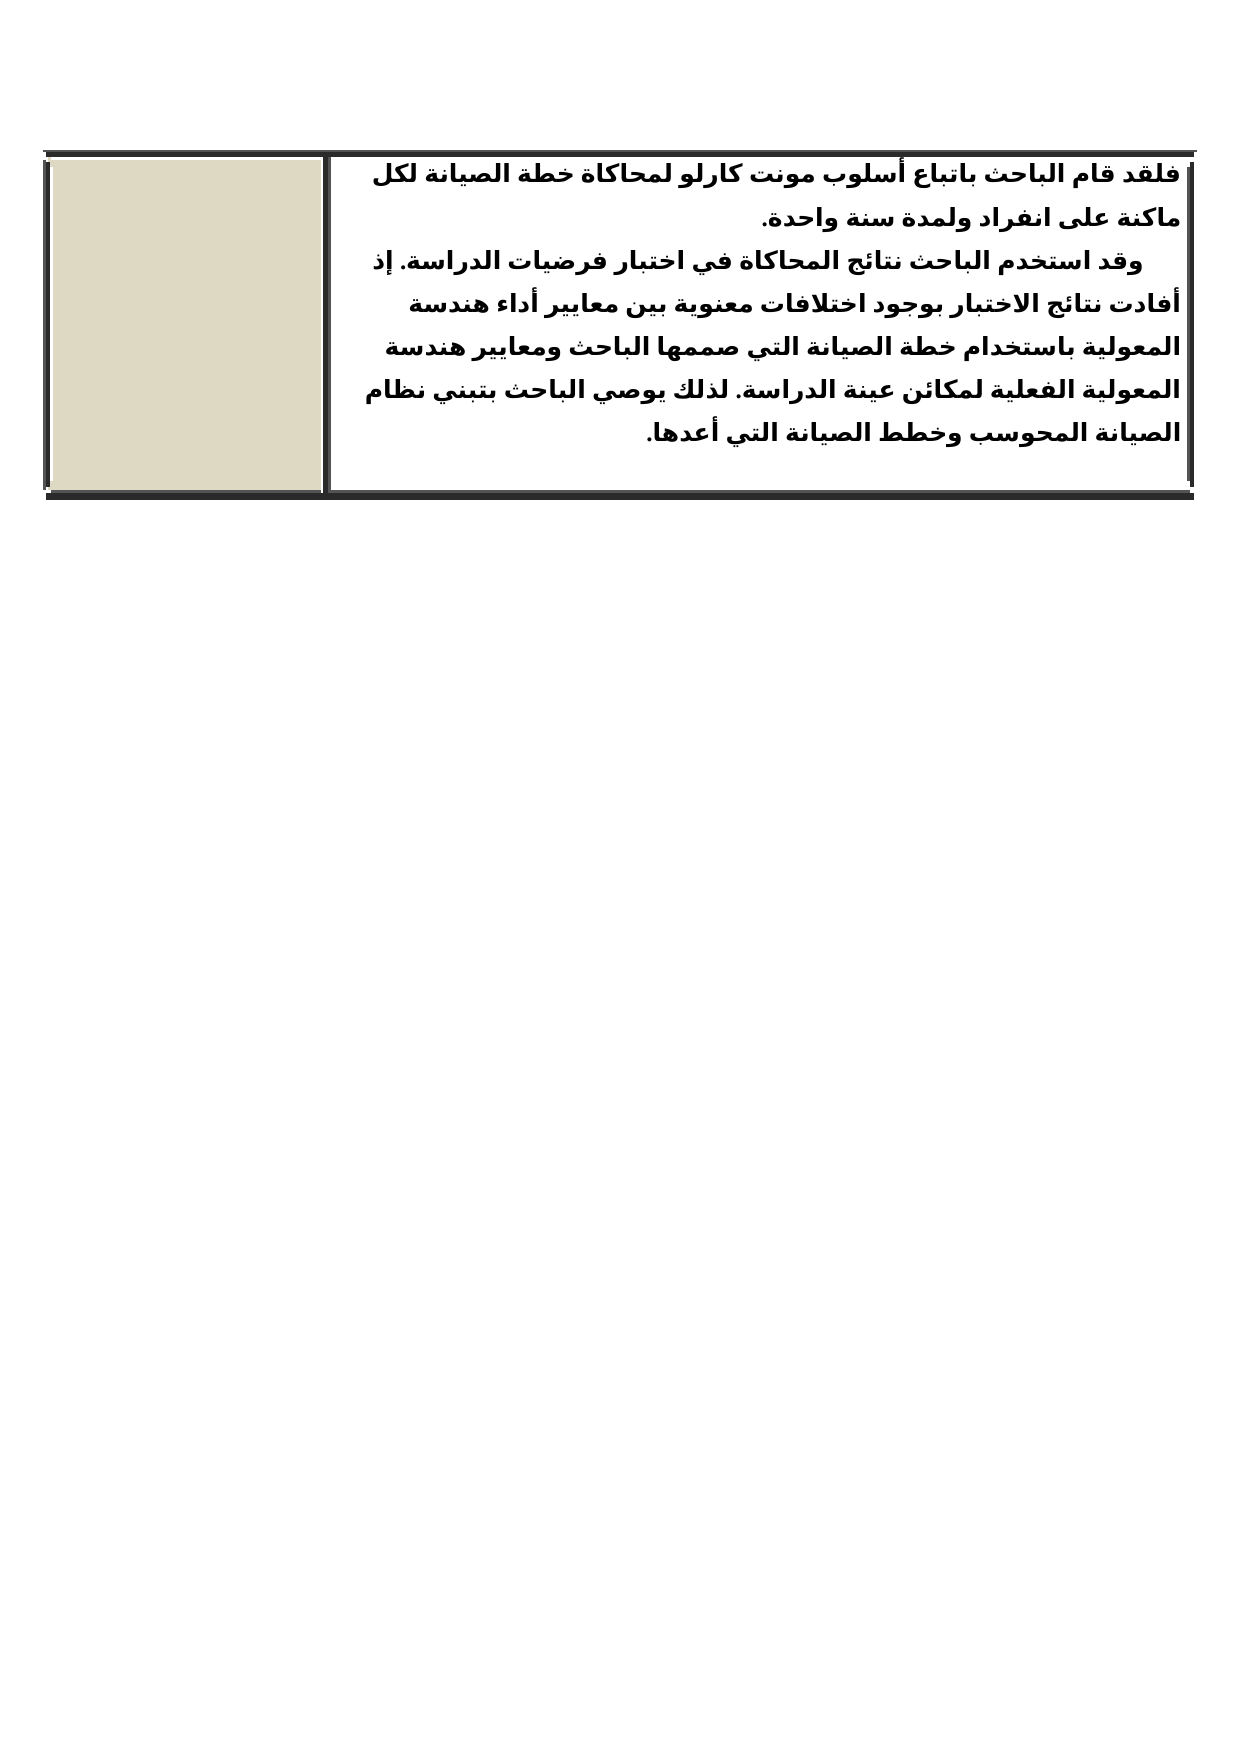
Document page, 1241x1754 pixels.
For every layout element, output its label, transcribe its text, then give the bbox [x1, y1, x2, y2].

table_cell Abstract [48, 157, 321, 490]
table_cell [331, 157, 1192, 490]
